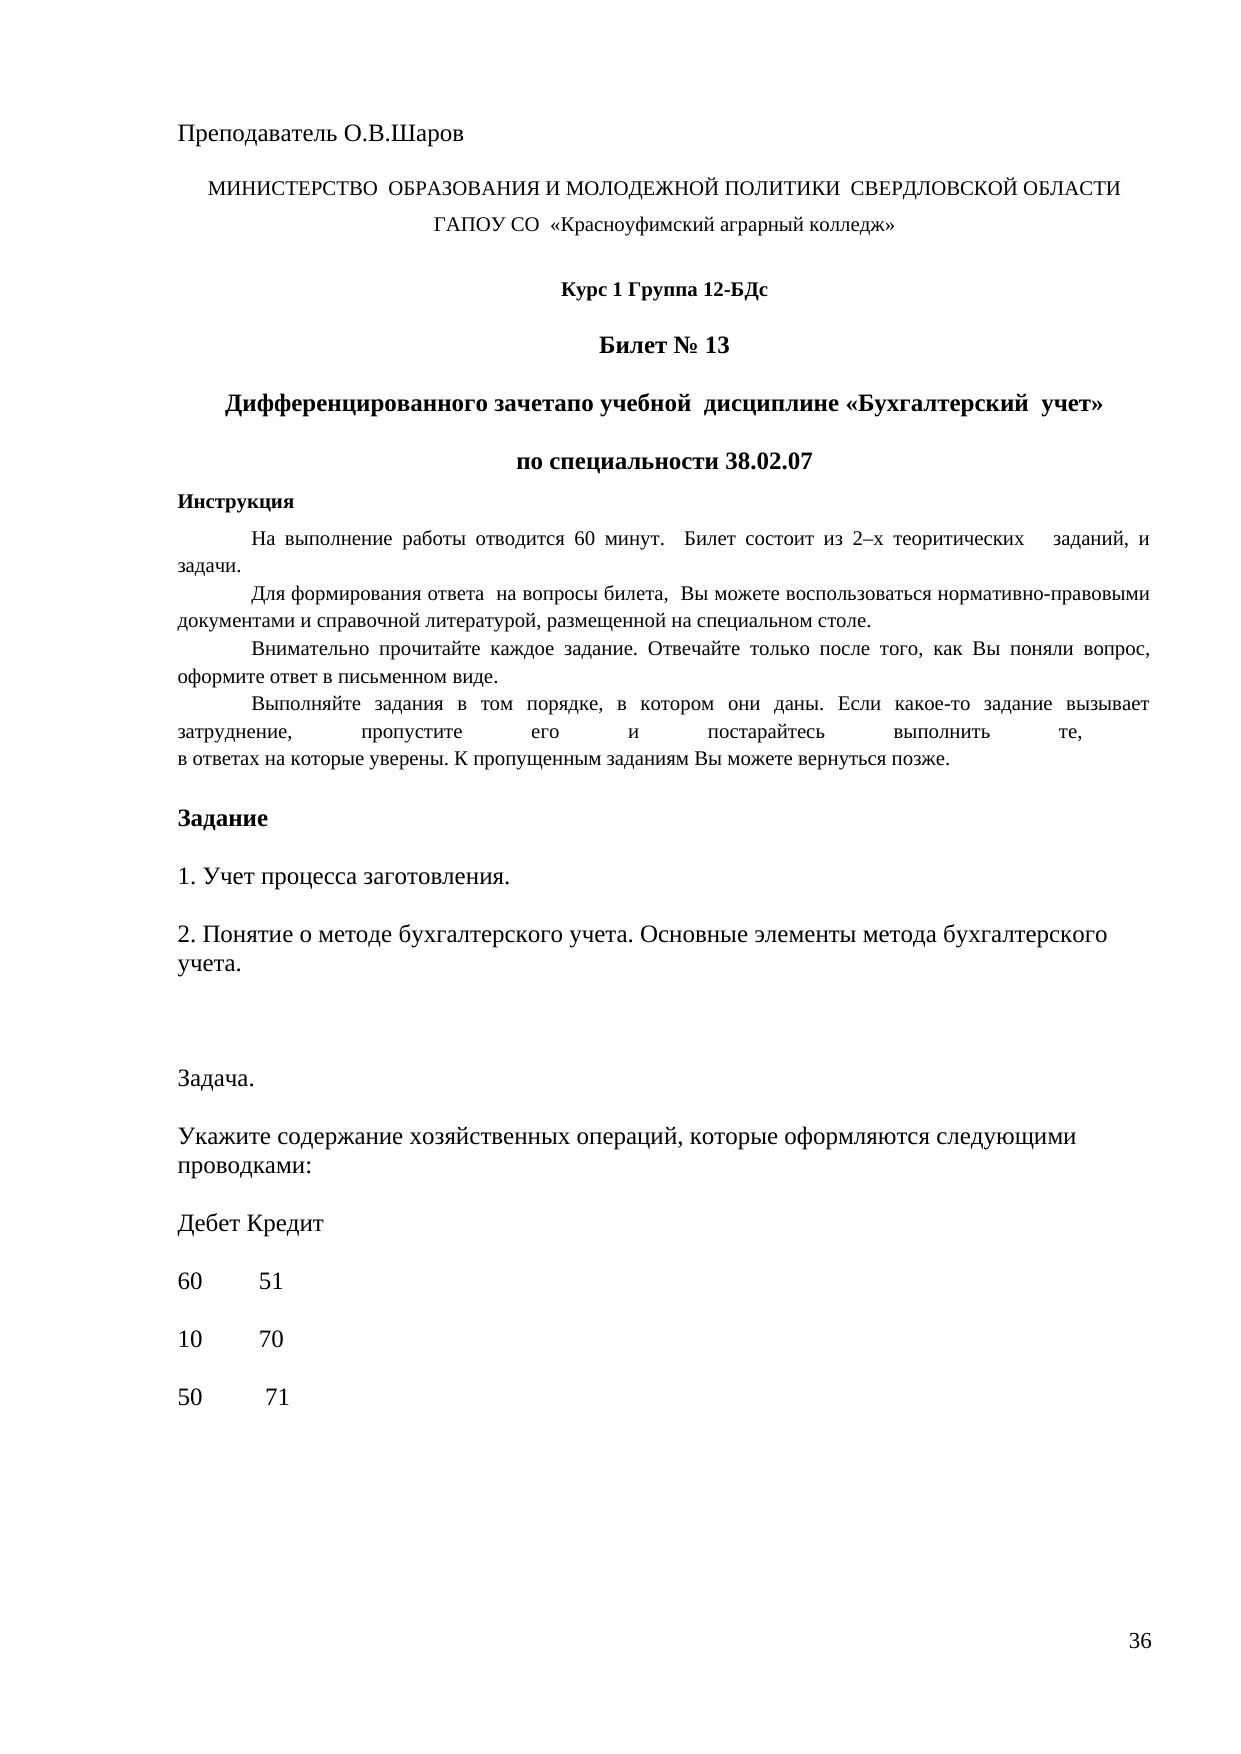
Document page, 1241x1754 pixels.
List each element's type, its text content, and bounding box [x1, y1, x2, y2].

text На выполнение работы отводится 60 минут. Билет состоит из 2–х теоритических заданий, и задачи. [177, 526, 1152, 577]
text 60 51 [177, 1266, 1152, 1295]
text Выполняйте задания в том порядке, в котором они даны. Если какое-то задание вызывает затруднение, пропустите его и постарайтесь выполнить те, в ответах на которые уверены. К пропущенным заданиям Вы можете вернуться позже. [177, 691, 1152, 770]
text Задание [177, 803, 1152, 832]
text 1. Учет процесса заготовления. [177, 861, 1152, 890]
text МИНИСТЕРСТВО ОБРАЗОВАНИЯ И МОЛОДЕЖНОЙ ПОЛИТИКИ СВЕРДЛОВСКОЙ ОБЛАСТИ ГАПОУ СО «Красноуфимский аграрный колледж» [177, 176, 1152, 236]
text Укажите содержание хозяйственных операций, которые оформляются следующими проводками: [177, 1121, 1152, 1179]
text Курс 1 Группа 12-БДс [177, 277, 1152, 301]
text Дифференцированного зачетапо учебной дисциплине «Бухгалтерский учет» [177, 388, 1152, 417]
text Преподаватель О.В.Шаров [177, 118, 1152, 147]
text Билет № 13 [177, 331, 1152, 359]
text 10 70 [177, 1324, 1152, 1353]
text Внимательно прочитайте каждое задание. Отвечайте только после того, как Вы поняли вопрос, оформите ответ в письменном виде. [177, 636, 1152, 688]
text по специальности 38.02.07 [177, 446, 1152, 475]
text Инструкция [177, 489, 1152, 513]
text Для формирования ответа на вопросы билета, Вы можете воспользоваться нормативно-правовыми документами и справочной литературой, размещенной на специальном столе. [177, 581, 1152, 632]
text Дебет Кредит [177, 1208, 1152, 1237]
text 50 71 [177, 1382, 1152, 1411]
text Задача. [177, 1063, 1152, 1092]
text 2. Понятие о методе бухгалтерского учета. Основные элементы метода бухгалтерского учета. [177, 919, 1152, 976]
